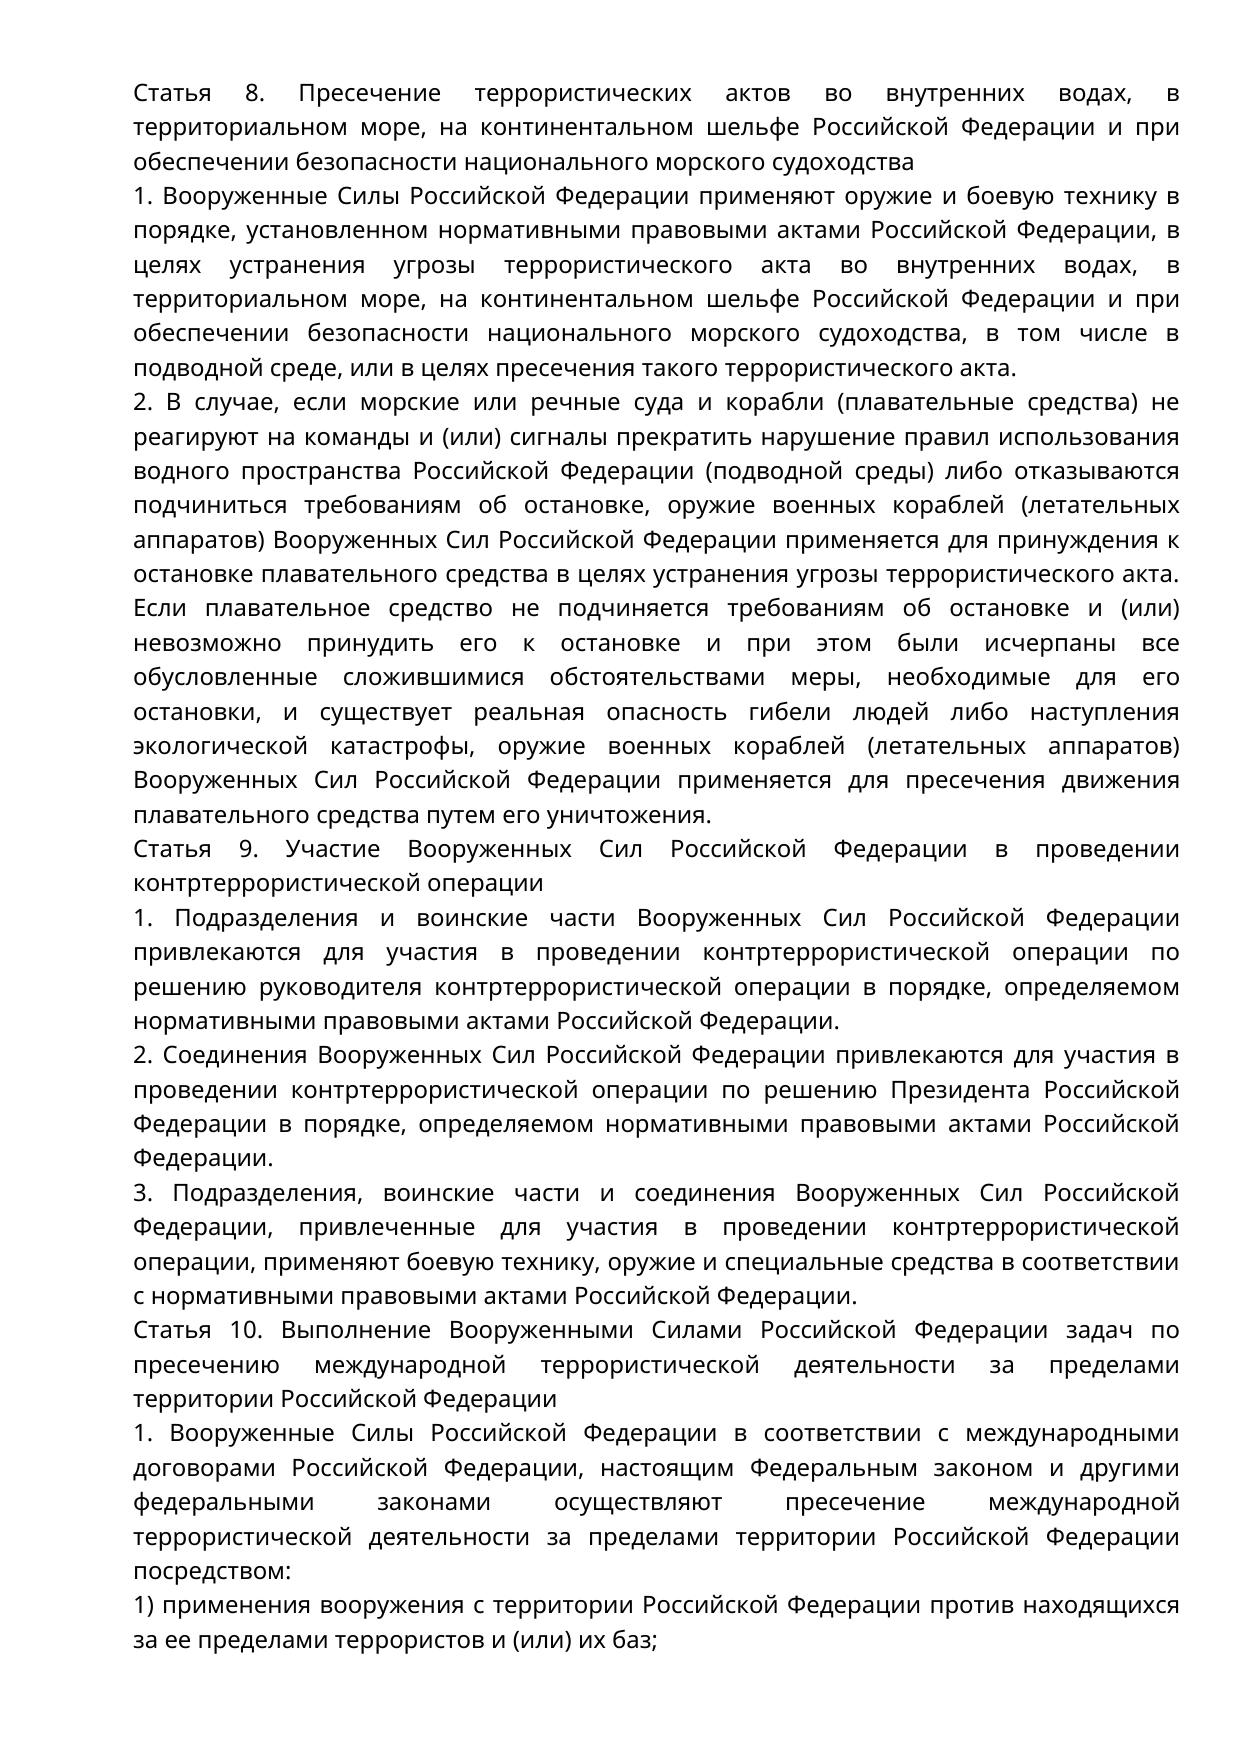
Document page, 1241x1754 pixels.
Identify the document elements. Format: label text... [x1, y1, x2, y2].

text 1. Вооруженные Силы Российской Федерации в соответствии с международными договорами Российской Федерации, настоящим Федеральным законом и другими федеральными законами осуществляют пресечение международной террористической деятельности за пределами территории Российской Федерации посредством: [133, 1414, 1181, 1586]
text 1. Подразделения и воинские части Вооруженных Сил Российской Федерации привлекаются для участия в проведении контртеррористической операции по решению руководителя контртеррористической операции в порядке, определяемом нормативными правовыми актами Российской Федерации. [133, 899, 1181, 1036]
text 3. Подразделения, воинские части и соединения Вооруженных Сил Российской Федерации, привлеченные для участия в проведении контртеррористической операции, применяют боевую технику, оружие и специальные средства в соответствии с нормативными правовыми актами Российской Федерации. [133, 1174, 1181, 1311]
text Статья 9. Участие Вооруженных Сил Российской Федерации в проведении контртеррористической операции [133, 830, 1181, 899]
text 1. Вооруженные Силы Российской Федерации применяют оружие и боевую технику в порядке, установленном нормативными правовыми актами Российской Федерации, в целях устранения угрозы террористического акта во внутренних водах, в территориальном море, на континентальном шельфе Российской Федерации и при обеспечении безопасности национального морского судоходства, в том числе в подводной среде, или в целях пресечения такого террористического акта. [133, 177, 1181, 383]
text Статья 8. Пресечение террористических актов во внутренних водах, в территориальном море, на континентальном шельфе Российской Федерации и при обеспечении безопасности национального морского судоходства [133, 74, 1181, 177]
text 2. Соединения Вооруженных Сил Российской Федерации привлекаются для участия в проведении контртеррористической операции по решению Президента Российской Федерации в порядке, определяемом нормативными правовыми актами Российской Федерации. [133, 1036, 1181, 1174]
text 1) применения вооружения с территории Российской Федерации против находящихся за ее пределами террористов и (или) их баз; [133, 1586, 1181, 1655]
text 2. В случае, если морские или речные суда и корабли (плавательные средства) не реагируют на команды и (или) сигналы прекратить нарушение правил использования водного пространства Российской Федерации (подводной среды) либо отказываются подчиниться требованиям об остановке, оружие военных кораблей (летательных аппаратов) Вооруженных Сил Российской Федерации применяется для принуждения к остановке плавательного средства в целях устранения угрозы террористического акта. Если плавательное средство не подчиняется требованиям об остановке и (или) невозможно принудить его к остановке и при этом были исчерпаны все обусловленные сложившимися обстоятельствами меры, необходимые для его остановки, и существует реальная опасность гибели людей либо наступления экологической катастрофы, оружие военных кораблей (летательных аппаратов) Вооруженных Сил Российской Федерации применяется для пресечения движения плавательного средства путем его уничтожения. [133, 383, 1181, 830]
text Статья 10. Выполнение Вооруженными Силами Российской Федерации задач по пресечению международной террористической деятельности за пределами территории Российской Федерации [133, 1311, 1181, 1414]
